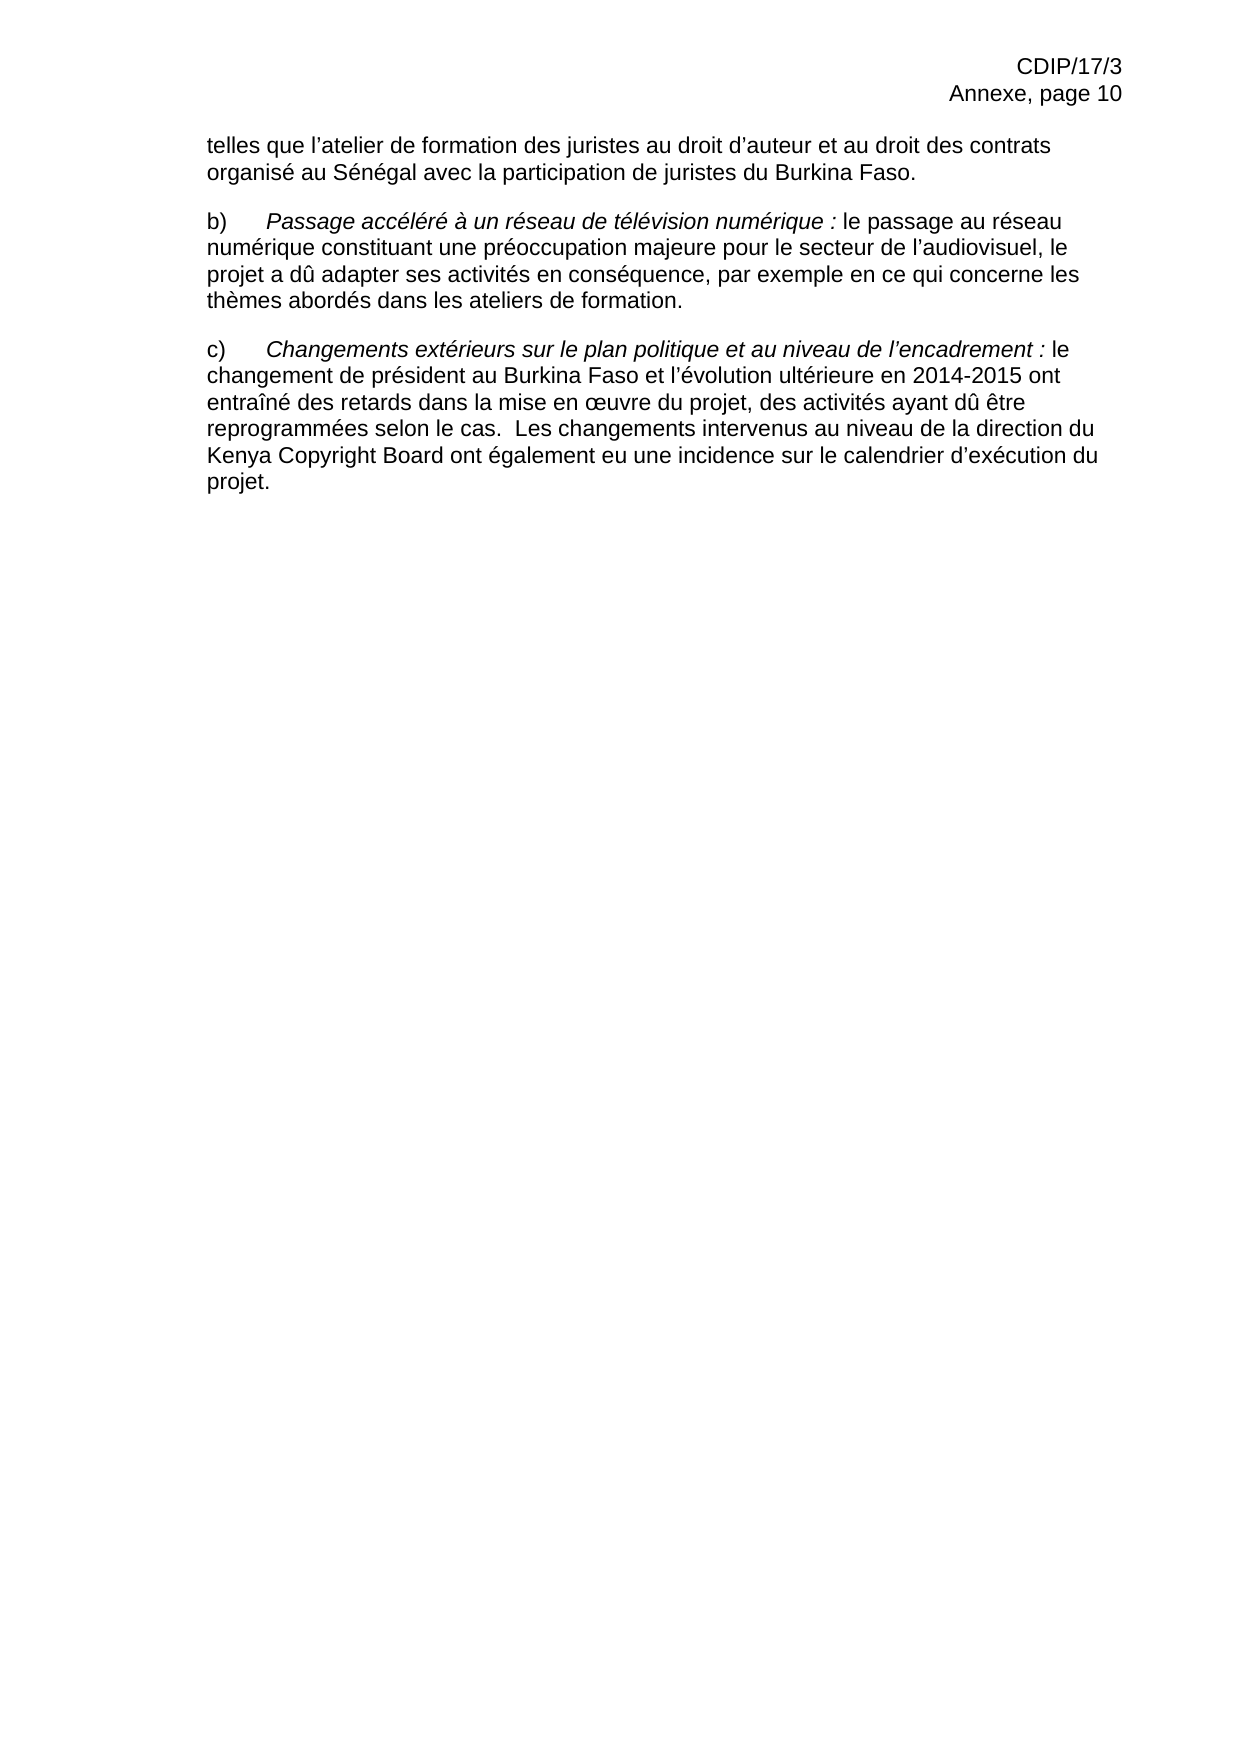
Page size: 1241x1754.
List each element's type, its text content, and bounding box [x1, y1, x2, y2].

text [207, 132, 1122, 185]
text Changements extérieurs sur le plan politique et au niveau de l’encadrement : le changement de président au Burkina Faso et l’évolution ultérieure en 2014-2015 ont entraîné des retards dans la mise en œuvre du projet, des activités ayant dû être reprogrammées selon le cas. Les changements intervenus au niveau de la direction du Kenya Copyright Board ont également eu une incidence sur le calendrier d’exécution du projet. [207, 336, 1122, 494]
text Passage accéléré à un réseau de télévision numérique : le passage au réseau numérique constituant une préoccupation majeure pour le secteur de l’audiovisuel, le projet a dû adapter ses activités en conséquence, par exemple en ce qui concerne les thèmes abordés dans les ateliers de formation. [207, 208, 1122, 313]
